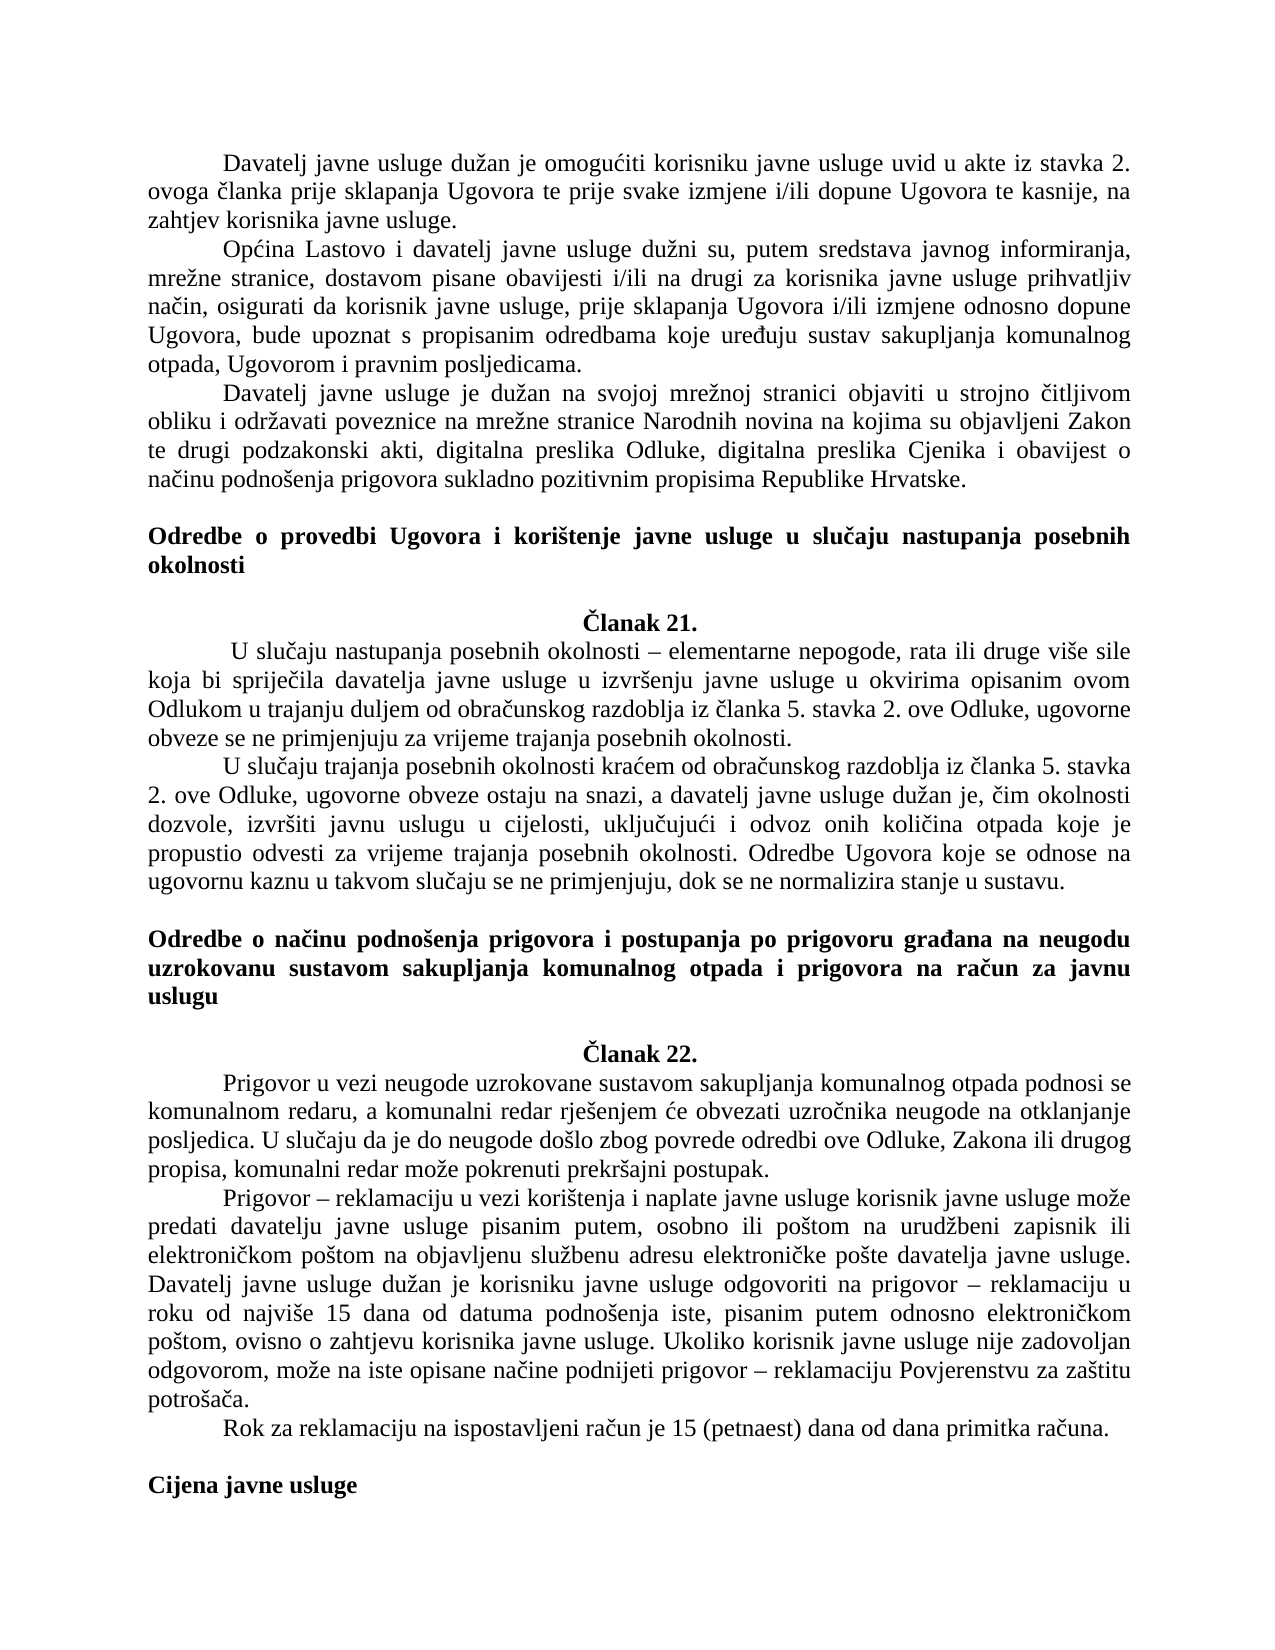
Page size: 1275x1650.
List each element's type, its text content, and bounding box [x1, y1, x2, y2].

text Prigovor – reklamaciju u vezi korištenja i naplate javne usluge korisnik javne usluge može predati davatelju javne usluge pisanim putem, osobno ili poštom na urudžbeni zapisnik ili elektroničkom poštom na objavljenu službenu adresu elektroničke pošte davatelja javne usluge. Davatelj javne usluge dužan je korisniku javne usluge odgovoriti na prigovor – reklamaciju u roku od najviše 15 dana od datuma podnošenja iste, pisanim putem odnosno elektroničkom poštom, ovisno o zahtjevu korisnika javne usluge. Ukoliko korisnik javne usluge nije zadovoljan odgovorom, može na iste opisane načine podnijeti prigovor – reklamaciju Povjerenstvu za zaštitu potrošača. [148, 1183, 1132, 1413]
text U slučaju trajanja posebnih okolnosti kraćem od obračunskog razdoblja iz članka 5. stavka 2. ove Odluke, ugovorne obveze ostaju na snazi, a davatelj javne usluge dužan je, čim okolnosti dozvole, izvršiti javnu uslugu u cijelosti, uključujući i odvoz onih količina otpada koje je propustio odvesti za vrijeme trajanja posebnih okolnosti. Odredbe Ugovora koje se odnose na ugovornu kaznu u takvom slučaju se ne primjenjuju, dok se ne normalizira stanje u sustavu. [148, 751, 1132, 895]
text Općina Lastovo i davatelj javne usluge dužni su, putem sredstava javnog informiranja, mrežne stranice, dostavom pisane obavijesti i/ili na drugi za korisnika javne usluge prihvatljiv način, osigurati da korisnik javne usluge, prije sklapanja Ugovora i/ili izmjene odnosno dopune Ugovora, bude upoznat s propisanim odredbama koje uređuju sustav sakupljanja komunalnog otpada, Ugovorom i pravnim posljedicama. [148, 234, 1132, 378]
text U slučaju nastupanja posebnih okolnosti – elementarne nepogode, rata ili druge više sile koja bi spriječila davatelja javne usluge u izvršenju javne usluge u okvirima opisanim ovom Odlukom u trajanju duljem od obračunskog razdoblja iz članka 5. stavka 2. ove Odluke, ugovorne obveze se ne primjenjuju za vrijeme trajanja posebnih okolnosti. [148, 636, 1132, 751]
text Članak 21. [148, 608, 1132, 636]
text Davatelj javne usluge dužan je omogućiti korisniku javne usluge uvid u akte iz stavka 2. ovoga članka prije sklapanja Ugovora te prije svake izmjene i/ili dopune Ugovora te kasnije, na zahtjev korisnika javne usluge. [148, 148, 1132, 234]
text Davatelj javne usluge je dužan na svojoj mrežnoj stranici objaviti u strojno čitljivom obliku i održavati poveznice na mrežne stranice Narodnih novina na kojima su objavljeni Zakon te drugi podzakonski akti, digitalna preslika Odluke, digitalna preslika Cjenika i obavijest o načinu podnošenja prigovora sukladno pozitivnim propisima Republike Hrvatske. [148, 378, 1132, 493]
text Cijena javne usluge [148, 1470, 1132, 1499]
text Odredbe o načinu podnošenja prigovora i postupanja po prigovoru građana na neugodu uzrokovanu sustavom sakupljanja komunalnog otpada i prigovora na račun za javnu uslugu [148, 924, 1132, 1010]
text Prigovor u vezi neugode uzrokovane sustavom sakupljanja komunalnog otpada podnosi se komunalnom redaru, a komunalni redar rješenjem će obvezati uzročnika neugode na otklanjanje posljedica. U slučaju da je do neugode došlo zbog povrede odredbi ove Odluke, Zakona ili drugog propisa, komunalni redar može pokrenuti prekršajni postupak. [148, 1068, 1132, 1183]
text Rok za reklamaciju na ispostavljeni račun je 15 (petnaest) dana od dana primitka računa. [148, 1413, 1132, 1441]
text Članak 22. [148, 1039, 1132, 1068]
text Odredbe o provedbi Ugovora i korištenje javne usluge u slučaju nastupanja posebnih okolnosti [148, 521, 1132, 579]
